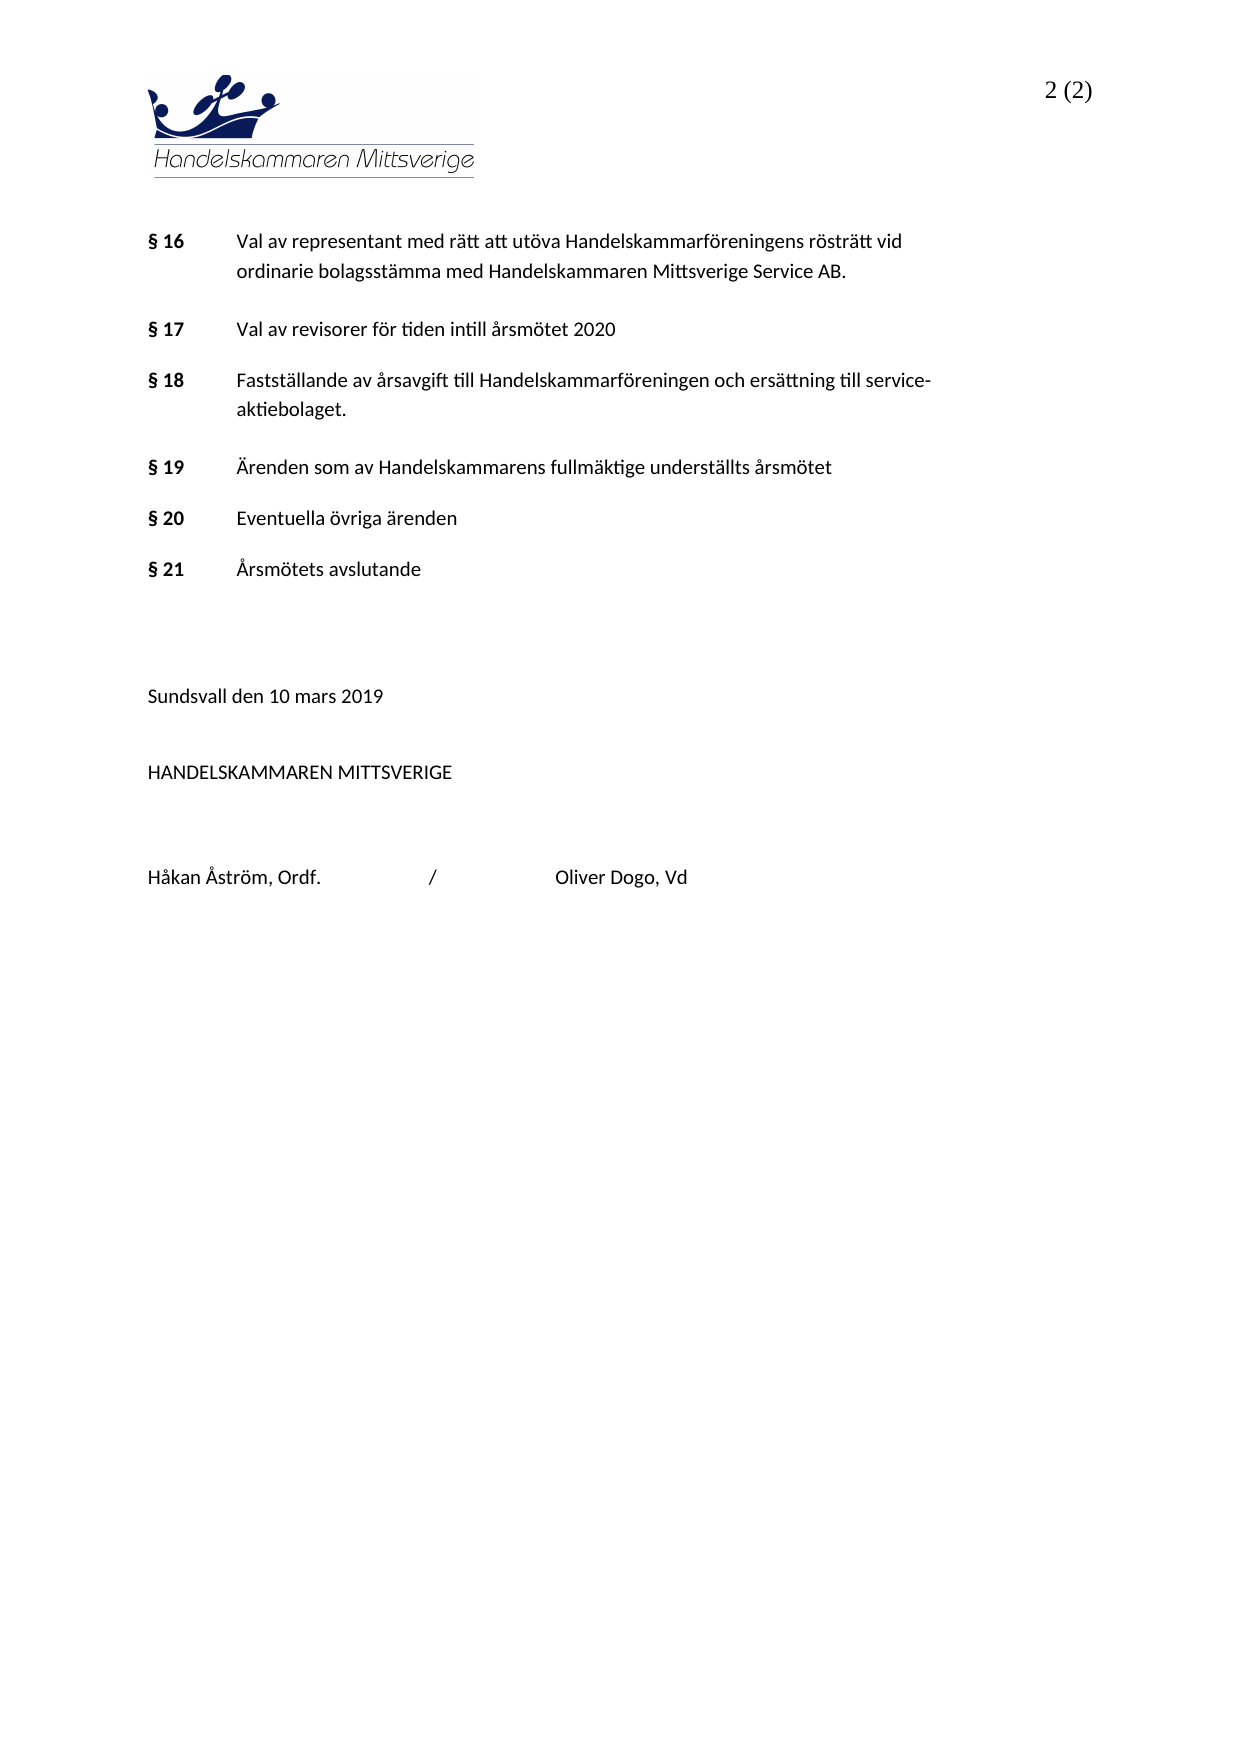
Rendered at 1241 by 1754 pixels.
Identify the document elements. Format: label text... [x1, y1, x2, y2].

text § 18 Fastställande av årsavgift till Handelskammarföreningen och ersättning till service- [148, 367, 1092, 392]
text HANDELSKAMMAREN MITTSVERIGE [148, 759, 1092, 785]
text Sundsvall den 10 mars 2019 [148, 683, 1092, 709]
text aktiebolaget. [148, 396, 1092, 422]
text § 16 Val av representant med rätt att utöva Handelskammarföreningens rösträtt vid [148, 229, 1092, 254]
text § 20 Eventuella övriga ärenden [148, 505, 1092, 531]
text § 19 Ärenden som av Handelskammarens fullmäktige underställts årsmötet [148, 454, 1092, 480]
text § 17 Val av revisorer för tiden intill årsmötet 2020 [148, 316, 1092, 342]
text § 21 Årsmötets avslutande [148, 556, 1092, 582]
text Håkan Åström, Ordf. / Oliver Dogo, Vd [148, 864, 1092, 890]
picture [147, 75, 474, 178]
text ordinarie bolagsstämma med Handelskammaren Mittsverige Service AB. [148, 258, 1092, 283]
